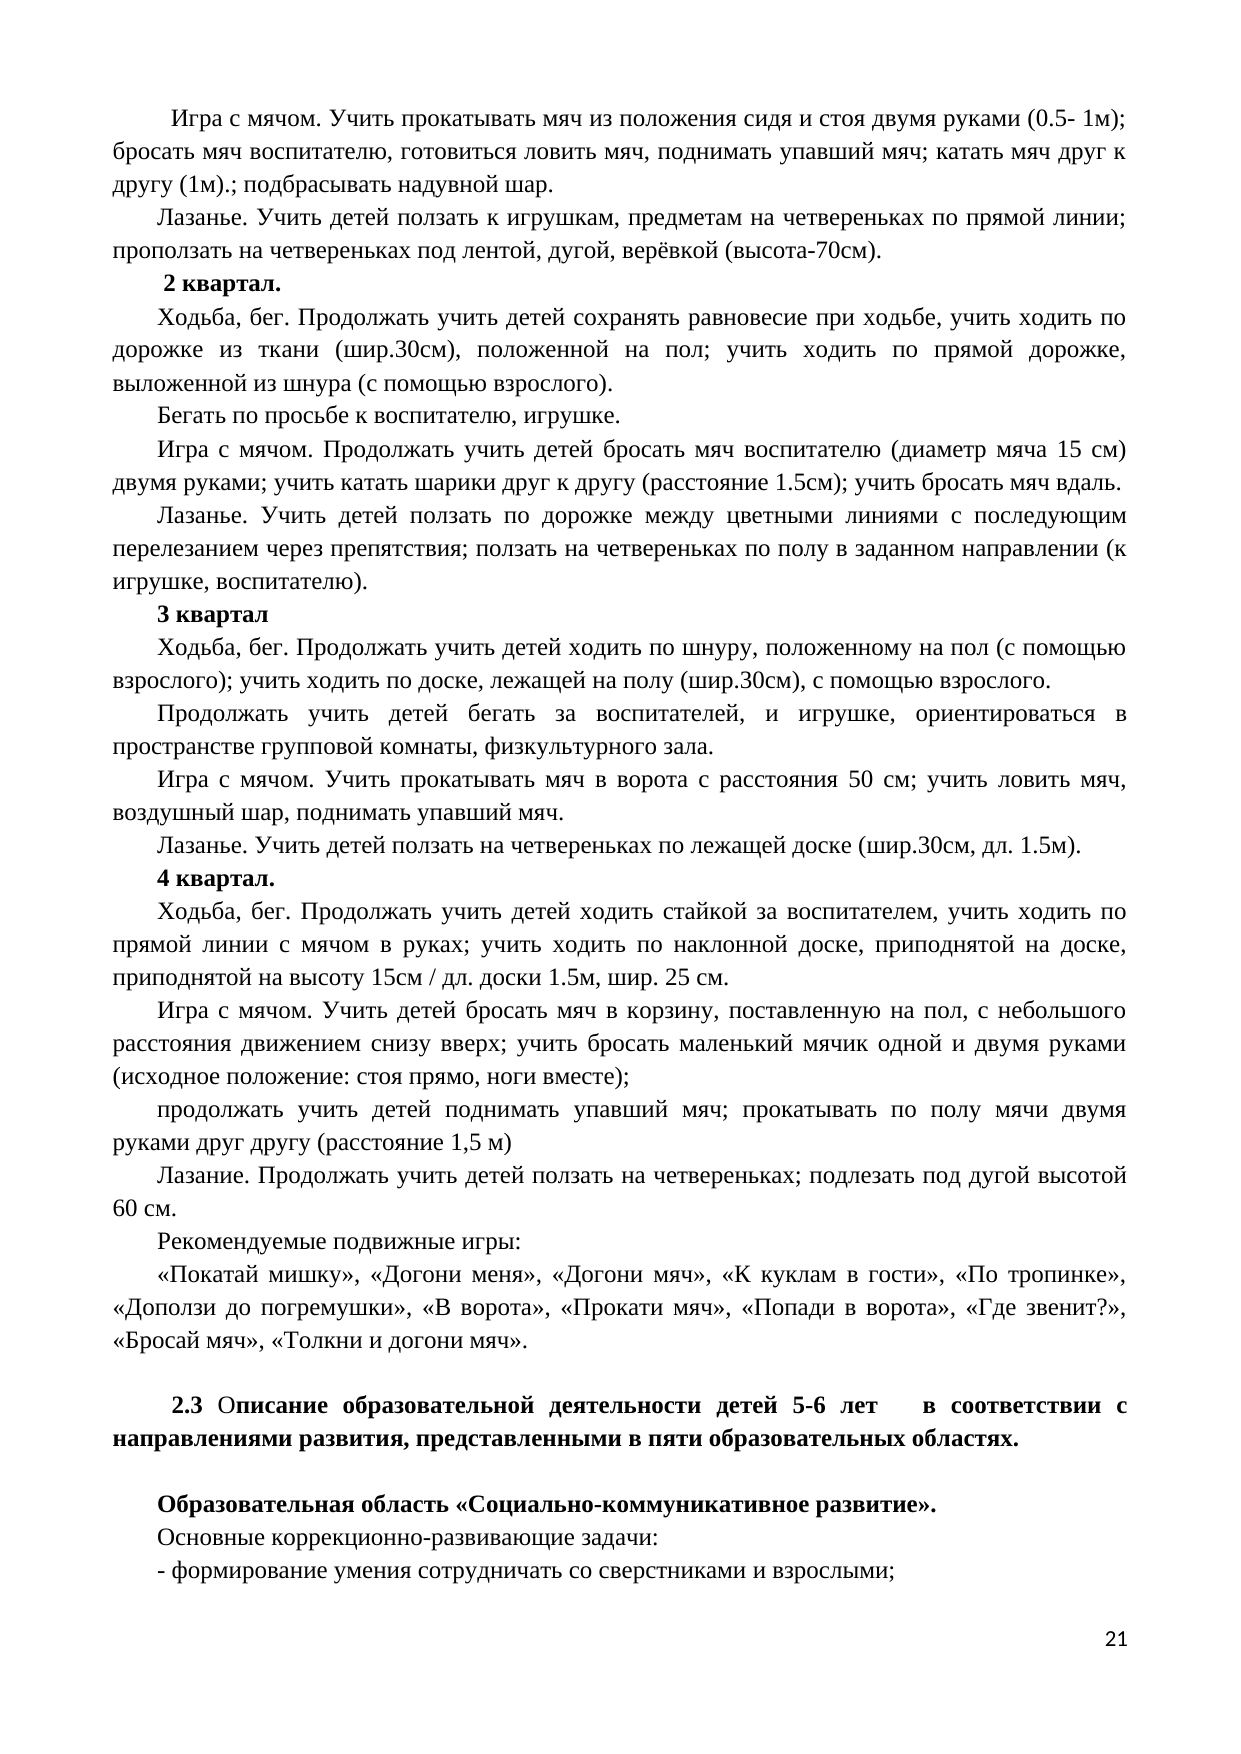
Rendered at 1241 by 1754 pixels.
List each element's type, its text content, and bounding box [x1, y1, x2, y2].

text Игра с мячом. Продолжать учить детей бросать мяч воспитателю (диаметр мяча 15 см) двумя руками; учить катать шарики друг к другу (расстояние 1.5см); учить бросать мяч вдаль. [112, 434, 1128, 495]
text Лазанье. Учить детей ползать по дорожке между цветными линиями с последующим перелезанием через препятствия; ползать на четвереньках по полу в заданном направлении (к игрушке, воспитателю). [112, 500, 1128, 594]
text 2.3 Описание образовательной деятельности детей 5-6 лет в соответствии с направлениями развития, представленными в пяти образовательных областях. [112, 1390, 1128, 1452]
text Образовательная область «Социально-коммуникативное развитие». [112, 1489, 1128, 1518]
text 4 квартал. [112, 863, 1128, 892]
text «Покатай мишку», «Догони меня», «Догони мяч», «К куклам в гости», «По тропинке», «Доползи до погремушки», «В ворота», «Прокати мяч», «Попади в ворота», «Где звенит?», «Бросай мяч», «Толкни и догони мяч». [112, 1259, 1128, 1354]
text Ходьба, бег. Продолжать учить детей ходить по шнуру, положенному на пол (с помощью взрослого); учить ходить по доске, лежащей на полу (шир.30см), с помощью взрослого. [112, 632, 1128, 693]
text Игра с мячом. Учить детей бросать мяч в корзину, поставленную на пол, с небольшого расстояния движением снизу вверх; учить бросать маленький мячик одной и двумя руками (исходное положение: стоя прямо, ноги вместе); [112, 995, 1128, 1090]
text Основные коррекционно-развивающие задачи: [112, 1522, 1128, 1551]
text Рекомендуемые подвижные игры: [112, 1226, 1128, 1255]
text Лазанье. Учить детей ползать к игрушкам, предметам на четвереньках по прямой линии; проползать на четвереньках под лентой, дугой, верёвкой (высота-70см). [112, 202, 1128, 264]
text 3 квартал [112, 599, 1128, 627]
text Продолжать учить детей бегать за воспитателей, и игрушке, ориентироваться в пространстве групповой комнаты, физкультурного зала. [112, 698, 1128, 759]
text Лазание. Продолжать учить детей ползать на четвереньках; подлезать под дугой высотой 60 см. [112, 1160, 1128, 1222]
text Ходьба, бег. Продолжать учить детей ходить стайкой за воспитателем, учить ходить по прямой линии с мячом в руках; учить ходить по наклонной доске, приподнятой на доске, приподнятой на высоту 15см / дл. доски 1.5м, шир. 25 см. [112, 896, 1128, 991]
text 2 квартал. [112, 268, 1128, 297]
text Игра с мячом. Учить прокатывать мяч в ворота с расстояния 50 см; учить ловить мяч, воздушный шар, поднимать упавший мяч. [112, 764, 1128, 826]
text продолжать учить детей поднимать упавший мяч; прокатывать по полу мячи двумя руками друг другу (расстояние 1,5 м) [112, 1094, 1128, 1156]
text Игра с мячом. Учить прокатывать мяч из положения сидя и стоя двумя руками (0.5- 1м); бросать мяч воспитателю, готовиться ловить мяч, поднимать упавший мяч; катать мяч друг к другу (1м).; подбрасывать надувной шар. [112, 103, 1128, 198]
text Ходьба, бег. Продолжать учить детей сохранять равновесие при ходьбе, учить ходить по дорожке из ткани (шир.30см), положенной на пол; учить ходить по прямой дорожке, выложенной из шнура (с помощью взрослого). [112, 302, 1128, 396]
text Бегать по просьбе к воспитателю, игрушке. [112, 401, 1128, 429]
text Лазанье. Учить детей ползать на четвереньках по лежащей доске (шир.30см, дл. 1.5м). [112, 830, 1128, 859]
text - формирование умения сотрудничать со сверстниками и взрослыми; [112, 1556, 1128, 1584]
